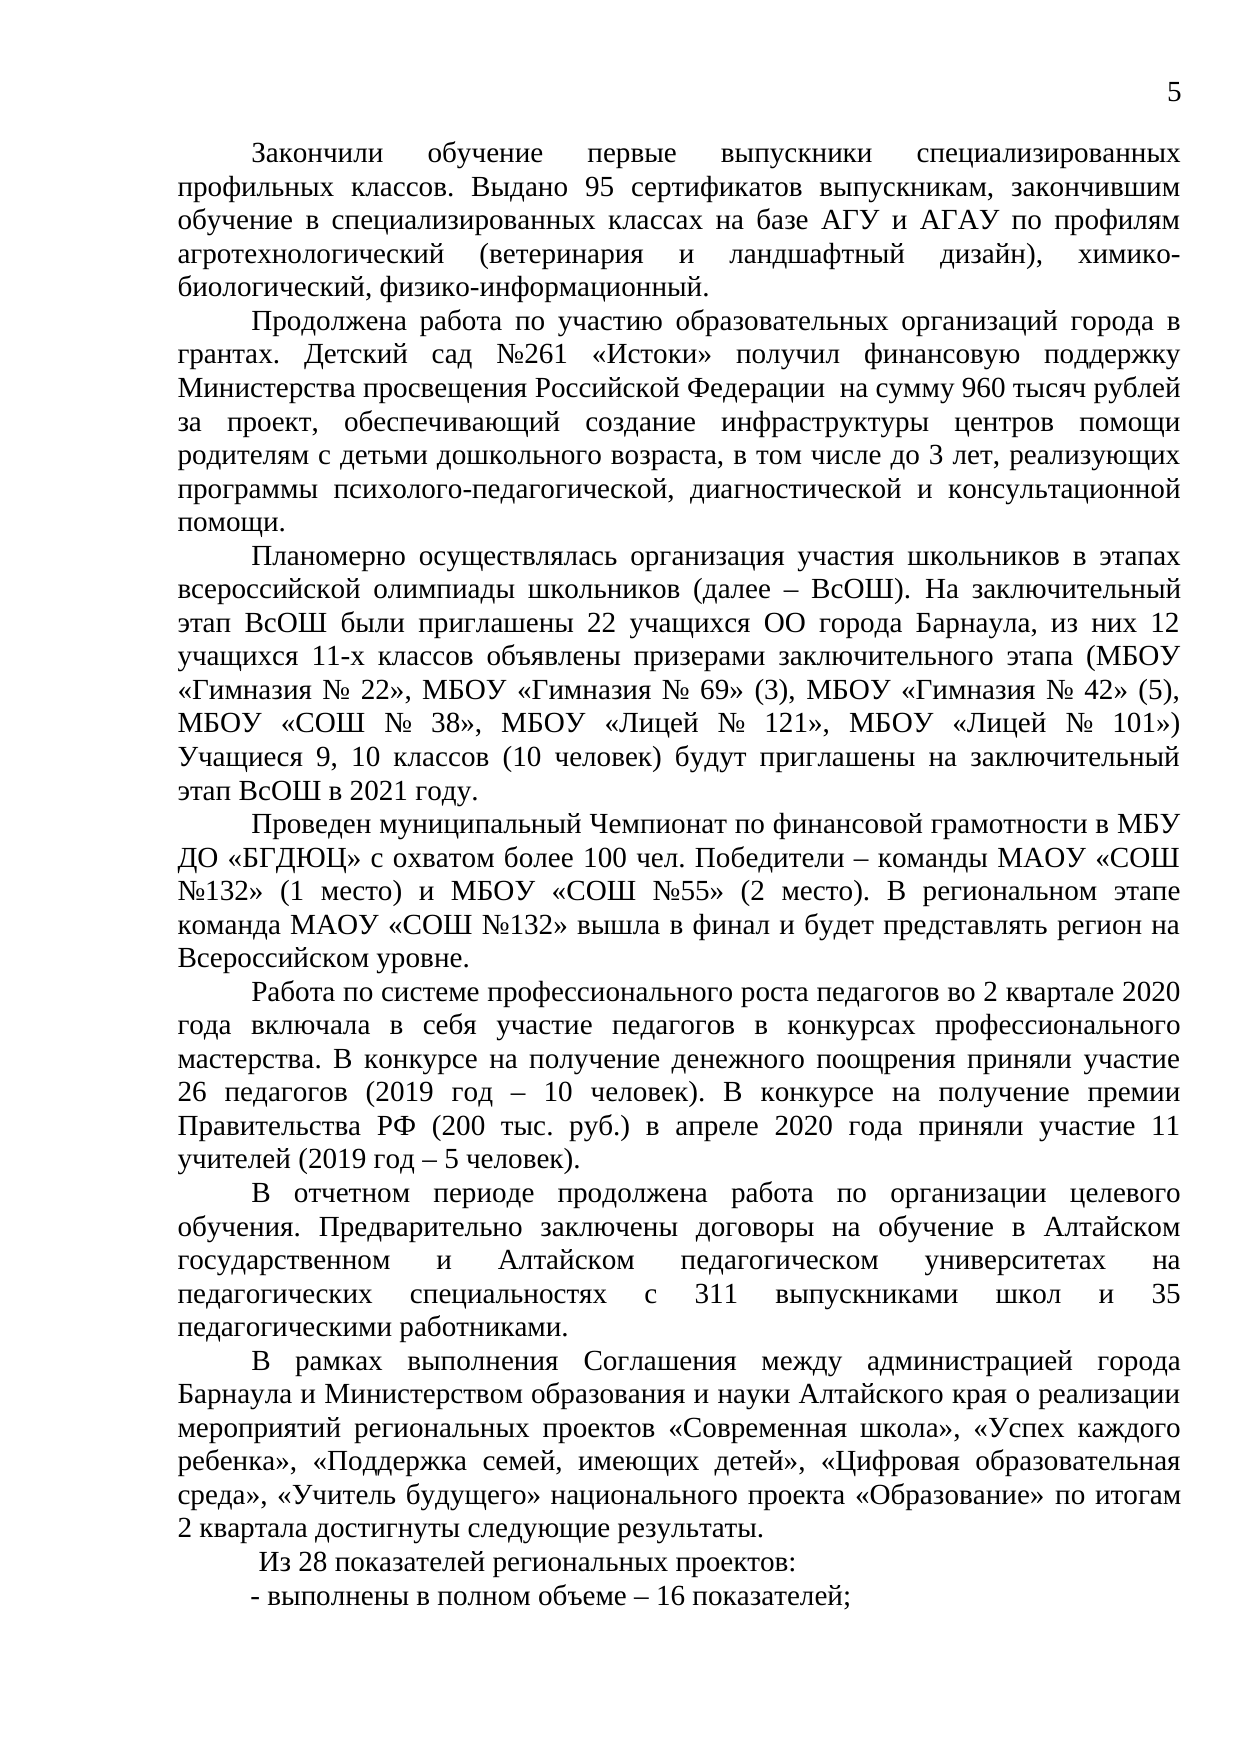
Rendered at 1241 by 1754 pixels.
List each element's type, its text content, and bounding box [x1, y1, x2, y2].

text Планомерно осуществлялась организация участия школьников в этапах всероссийской олимпиады школьников (далее – ВсОШ). На заключительный этап ВсОШ были приглашены 22 учащихся ОО города Барнаула, из них 12 учащихся 11-х классов объявлены призерами заключительного этапа (МБОУ «Гимназия № 22», МБОУ «Гимназия № 69» (3), МБОУ «Гимназия № 42» (5), МБОУ «СОШ № 38», МБОУ «Лицей № 121», МБОУ «Лицей № 101») Учащиеся 9, 10 классов (10 человек) будут приглашены на заключительный этап ВсОШ в 2021 году. [177, 538, 1181, 806]
text Из 28 показателей региональных проектов: [177, 1544, 1181, 1578]
text - выполнены в полном объеме – 16 показателей; [177, 1578, 1181, 1611]
text Закончили обучение первые выпускники специализированных профильных классов. Выдано 95 сертификатов выпускникам, закончившим обучение в специализированных классах на базе АГУ и АГАУ по профилям агротехнологический (ветеринария и ландшафтный дизайн), химико-биологический, физико-информационный. [177, 135, 1181, 303]
text В отчетном периоде продолжена работа по организации целевого обучения. Предварительно заключены договоры на обучение в Алтайском государственном и Алтайском педагогическом университетах на педагогических специальностях с 311 выпускниками школ и 35 педагогическими работниками. [177, 1175, 1181, 1343]
text Работа по системе профессионального роста педагогов во 2 квартале 2020 года включала в себя участие педагогов в конкурсах профессионального мастерства. В конкурсе на получение денежного поощрения приняли участие 26 педагогов (2019 год – 10 человек). В конкурсе на получение премии Правительства РФ (200 тыс. руб.) в апреле 2020 года приняли участие 11 учителей (2019 год – 5 человек). [177, 974, 1181, 1175]
text Продолжена работа по участию образовательных организаций города в грантах. Детский сад №261 «Истоки» получил финансовую поддержку Министерства просвещения Российской Федерации на сумму 960 тысяч рублей за проект, обеспечивающий создание инфраструктуры центров помощи родителям с детьми дошкольного возраста, в том числе до 3 лет, реализующих программы психолого-педагогической, диагностической и консультационной помощи. [177, 303, 1181, 538]
text В рамках выполнения Соглашения между администрацией города Барнаула и Министерством образования и науки Алтайского края о реализации мероприятий региональных проектов «Современная школа», «Успех каждого ребенка», «Поддержка семей, имеющих детей», «Цифровая образовательная среда», «Учитель будущего» национального проекта «Образование» по итогам 2 квартала достигнуты следующие результаты. [177, 1343, 1181, 1544]
text Проведен муниципальный Чемпионат по финансовой грамотности в МБУ ДО «БГДЮЦ» с охватом более 100 чел. Победители – команды МАОУ «СОШ №132» (1 место) и МБОУ «СОШ №55» (2 место). В региональном этапе команда МАОУ «СОШ №132» вышла в финал и будет представлять регион на Всероссийском уровне. [177, 806, 1181, 974]
